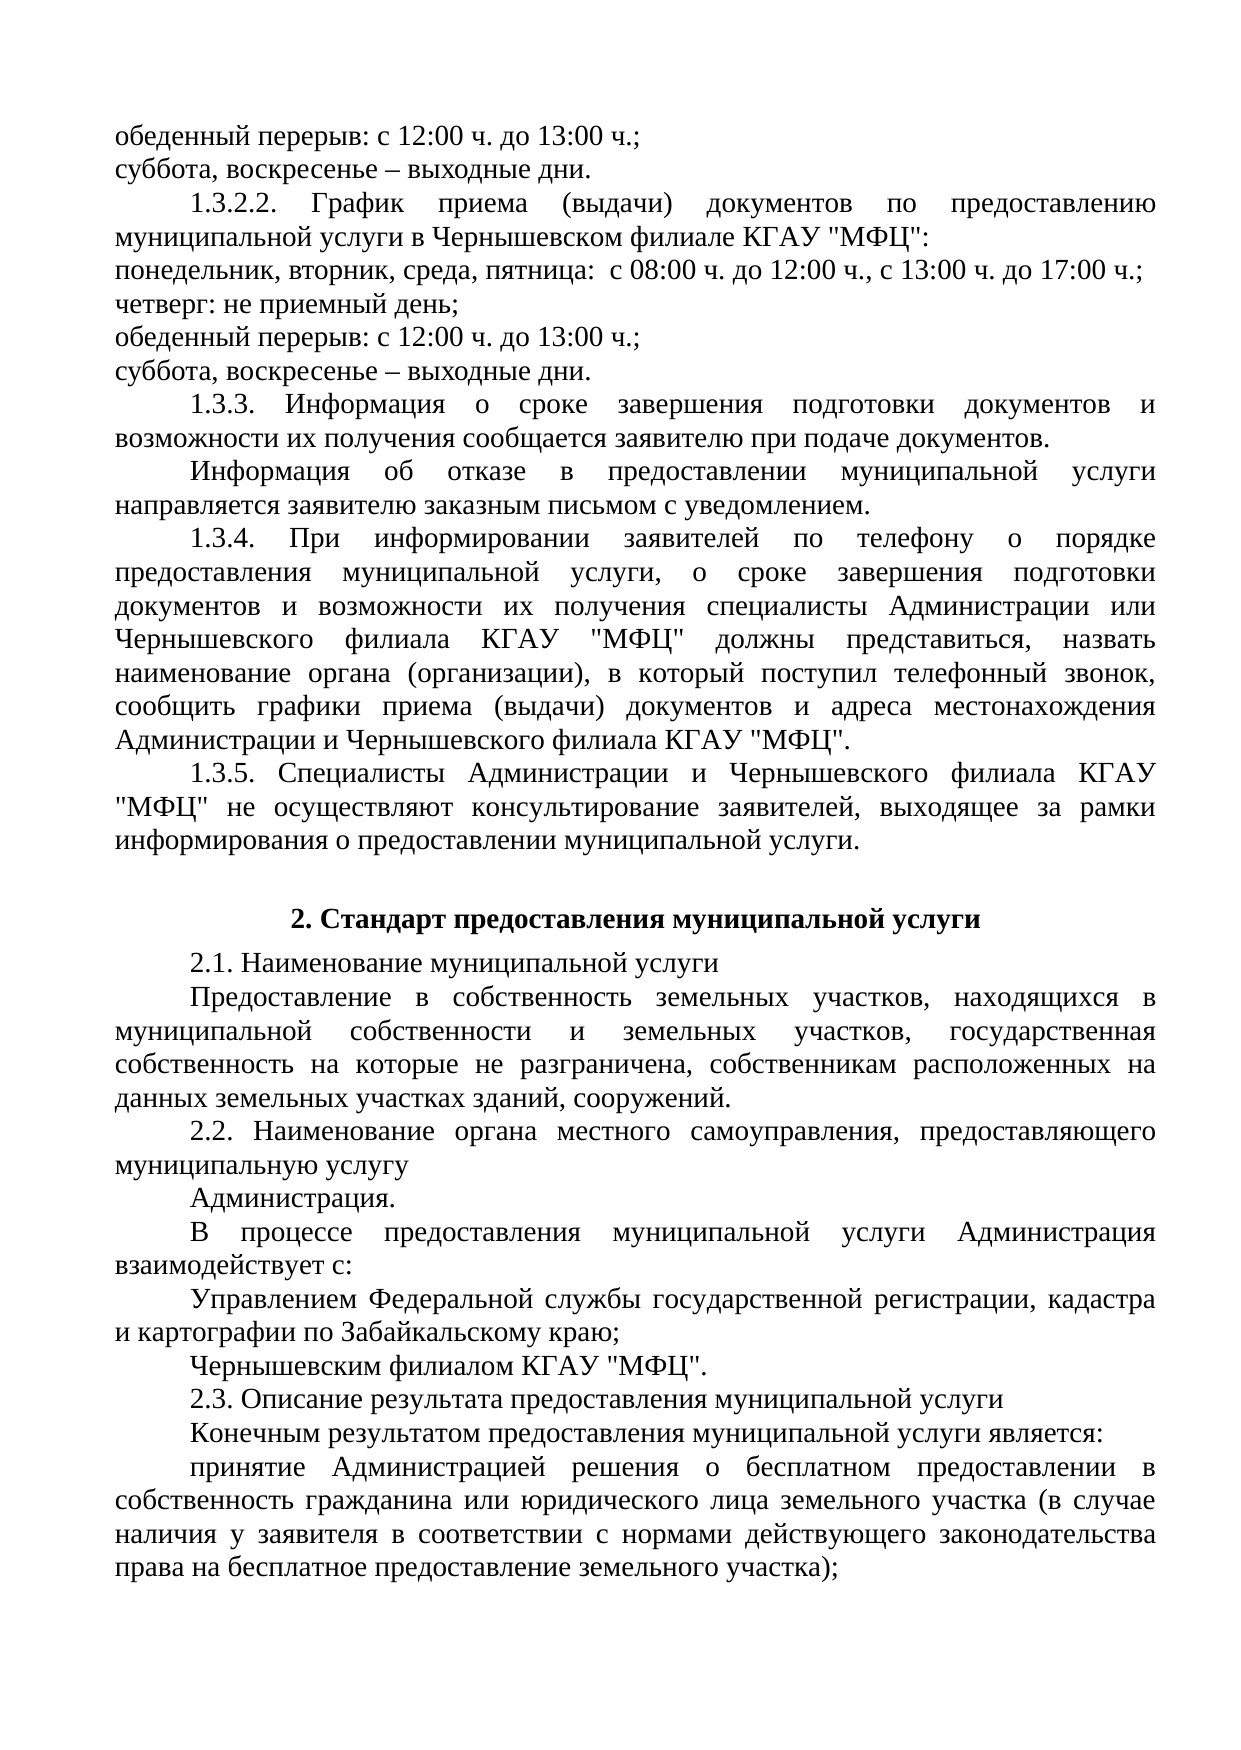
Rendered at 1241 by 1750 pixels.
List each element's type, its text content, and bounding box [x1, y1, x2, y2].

text Предоставление в собственность земельных участков, находящихся в муниципальной собственности и земельных участков, государственная собственность на которые не разграничена, собственникам расположенных на данных земельных участках зданий, сооружений. [114, 979, 1157, 1113]
text 1.3.2.2. График приема (выдачи) документов по предоставлению муниципальной услуги в Чернышевском филиале КГАУ "МФЦ": [114, 185, 1157, 252]
text Конечным результатом предоставления муниципальной услуги является: [114, 1415, 1157, 1449]
text обеденный перерыв: с 12:00 ч. до 13:00 ч.; [114, 319, 1157, 353]
subtitle 2. Стандарт предоставления муниципальной услуги [114, 901, 1157, 934]
text 1.3.3. Информация о сроке завершения подготовки документов и возможности их получения сообщается заявителю при подаче документов. [114, 386, 1157, 453]
text понедельник, вторник, среда, пятница: с 08:00 ч. до 12:00 ч., с 13:00 ч. до 17:00 ч.; [114, 252, 1157, 286]
text Чернышевским филиалом КГАУ "МФЦ". [114, 1348, 1157, 1382]
text суббота, воскресенье – выходные дни. [114, 152, 1157, 185]
text 1.3.5. Специалисты Администрации и Чернышевского филиала КГАУ "МФЦ" не осуществляют консультирование заявителей, выходящее за рамки информирования о предоставлении муниципальной услуги. [114, 755, 1157, 856]
text 2.2. Наименование органа местного самоуправления, предоставляющего муниципальную услугу [114, 1113, 1157, 1180]
text 2.3. Описание результата предоставления муниципальной услуги [114, 1382, 1157, 1415]
text четверг: не приемный день; [114, 286, 1157, 319]
text суббота, воскресенье – выходные дни. [114, 353, 1157, 386]
text принятие Администрацией решения о бесплатном предоставлении в собственность гражданина или юридического лица земельного участка (в случае наличия у заявителя в соответствии с нормами действующего законодательства права на бесплатное предоставление земельного участка); [114, 1449, 1157, 1583]
text 2.1. Наименование муниципальной услуги [114, 946, 1157, 979]
text Информация об отказе в предоставлении муниципальной услуги направляется заявителю заказным письмом с уведомлением. [114, 453, 1157, 521]
text Управлением Федеральной службы государственной регистрации, кадастра и картографии по Забайкальскому краю; [114, 1281, 1157, 1348]
text Администрация. [114, 1180, 1157, 1214]
text обеденный перерыв: с 12:00 ч. до 13:00 ч.; [114, 118, 1157, 152]
text 1.3.4. При информировании заявителей по телефону о порядке предоставления муниципальной услуги, о сроке завершения подготовки документов и возможности их получения специалисты Администрации или Чернышевского филиала КГАУ "МФЦ" должны представиться, назвать наименование органа (организации), в который поступил телефонный звонок, сообщить графики приема (выдачи) документов и адреса местонахождения Администрации и Чернышевского филиала КГАУ "МФЦ". [114, 521, 1157, 755]
text В процессе предоставления муниципальной услуги Администрация взаимодействует с: [114, 1214, 1157, 1281]
